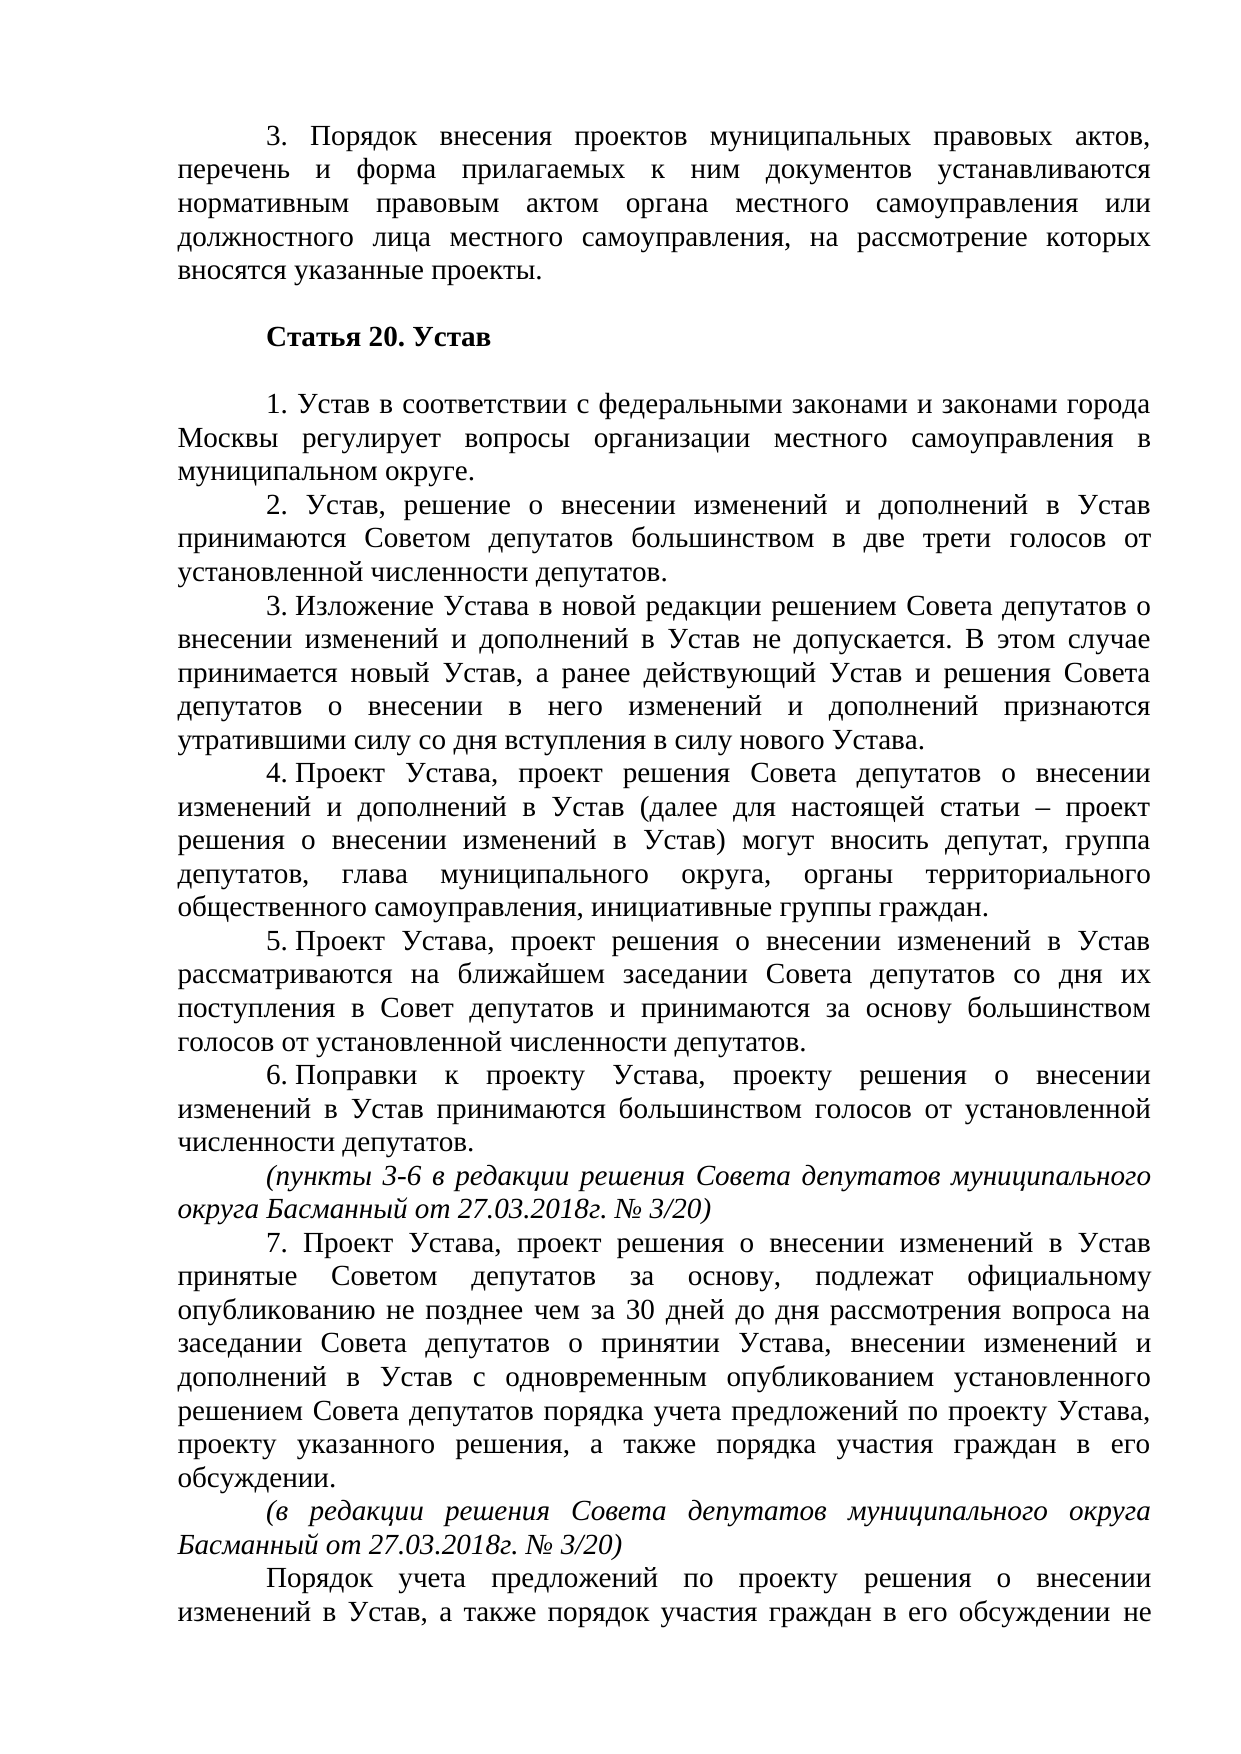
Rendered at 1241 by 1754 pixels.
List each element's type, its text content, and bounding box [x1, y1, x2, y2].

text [177, 1560, 1152, 1627]
text 7. Проект Устава, проект решения о внесении изменений в Устав принятые Советом депутатов за основу, подлежат официальному опубликованию не позднее чем за 30 дней до дня рассмотрения вопроса на заседании Совета депутатов о принятии Устава, внесении изменений и дополнений в Устав с одновременным опубликованием установленного решением Совета депутатов порядка учета предложений по проекту Устава, проекту указанного решения, а также порядка участия граждан в его обсуждении. [177, 1225, 1152, 1493]
text 1. Устав в соответствии с федеральными законами и законами города Москвы регулирует вопросы организации местного самоуправления в муниципальном округе. [177, 386, 1152, 487]
text 4. Проект Устава, проект решения Совета депутатов о внесении изменений и дополнений в Устав (далее для настоящей статьи – проект решения о внесении изменений в Устав) могут вносить депутат, группа депутатов, глава муниципального округа, органы территориального общественного самоуправления, инициативные группы граждан. [177, 755, 1152, 923]
text 5. Проект Устава, проект решения о внесении изменений в Устав рассматриваются на ближайшем заседании Совета депутатов со дня их поступления в Совет депутатов и принимаются за основу большинством голосов от установленной численности депутатов. [177, 923, 1152, 1057]
text 6. Поправки к проекту Устава, проекту решения о внесении изменений в Устав принимаются большинством голосов от установленной численности депутатов. [177, 1057, 1152, 1158]
text 2. Устав, решение о внесении изменений и дополнений в Устав принимаются Советом депутатов большинством в две трети голосов от установленной численности депутатов. [177, 487, 1152, 588]
text (в редакции решения Совета депутатов муниципального округа Басманный от 27.03.2018г. № 3/20) [177, 1493, 1152, 1560]
text (пункты 3-6 в редакции решения Совета депутатов муниципального округа Басманный от 27.03.2018г. № 3/20) [177, 1158, 1152, 1225]
text 3. Изложение Устава в новой редакции решением Совета депутатов о внесении изменений и дополнений в Устав не допускается. В этом случае принимается новый Устав, а ранее действующий Устав и решения Совета депутатов о внесении в него изменений и дополнений признаются утратившими силу со дня вступления в силу нового Устава. [177, 588, 1152, 755]
text 3. Порядок внесения проектов муниципальных правовых актов, перечень и форма прилагаемых к ним документов устанавливаются нормативным правовым актом органа местного самоуправления или должностного лица местного самоуправления, на рассмотрение которых вносятся указанные проекты. [177, 118, 1152, 286]
text Статья 20. Устав [177, 319, 1152, 353]
